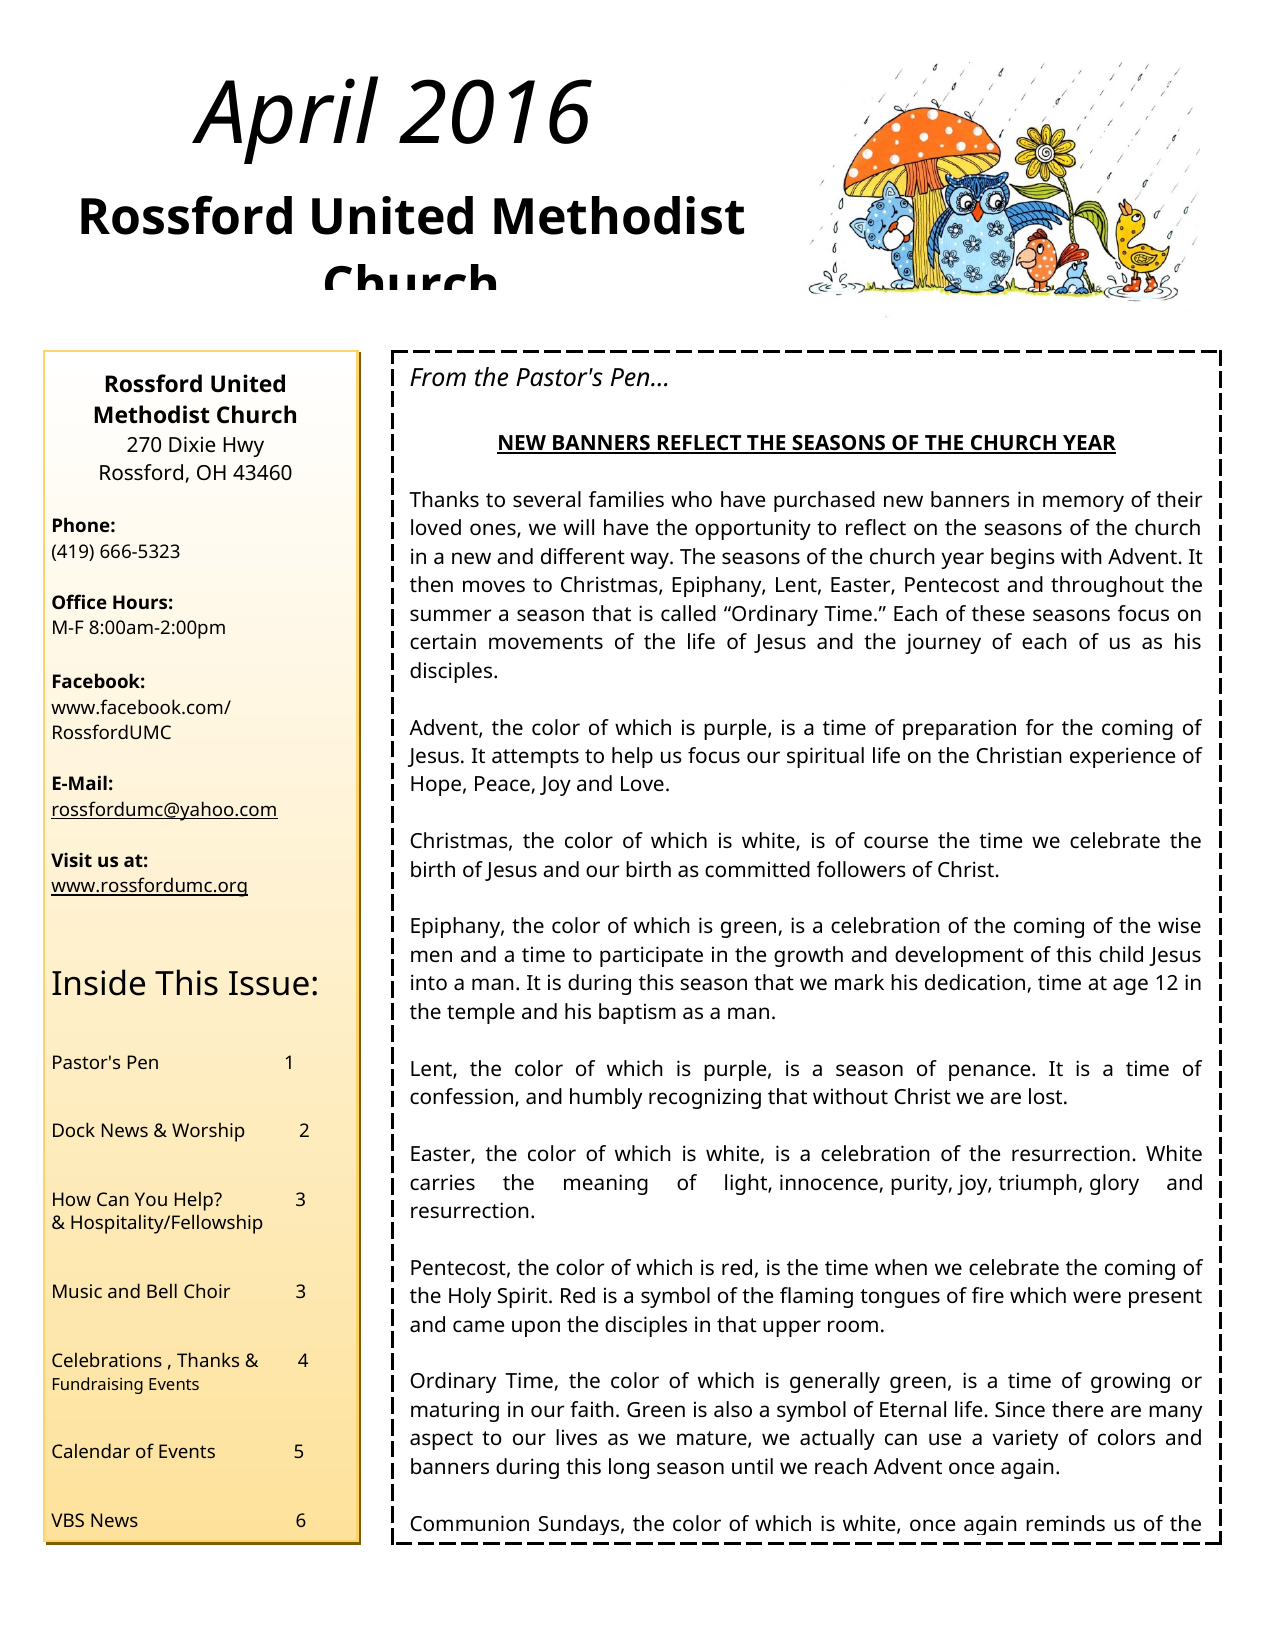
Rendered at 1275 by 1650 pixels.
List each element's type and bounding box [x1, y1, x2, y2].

picture [798, 62, 1200, 324]
